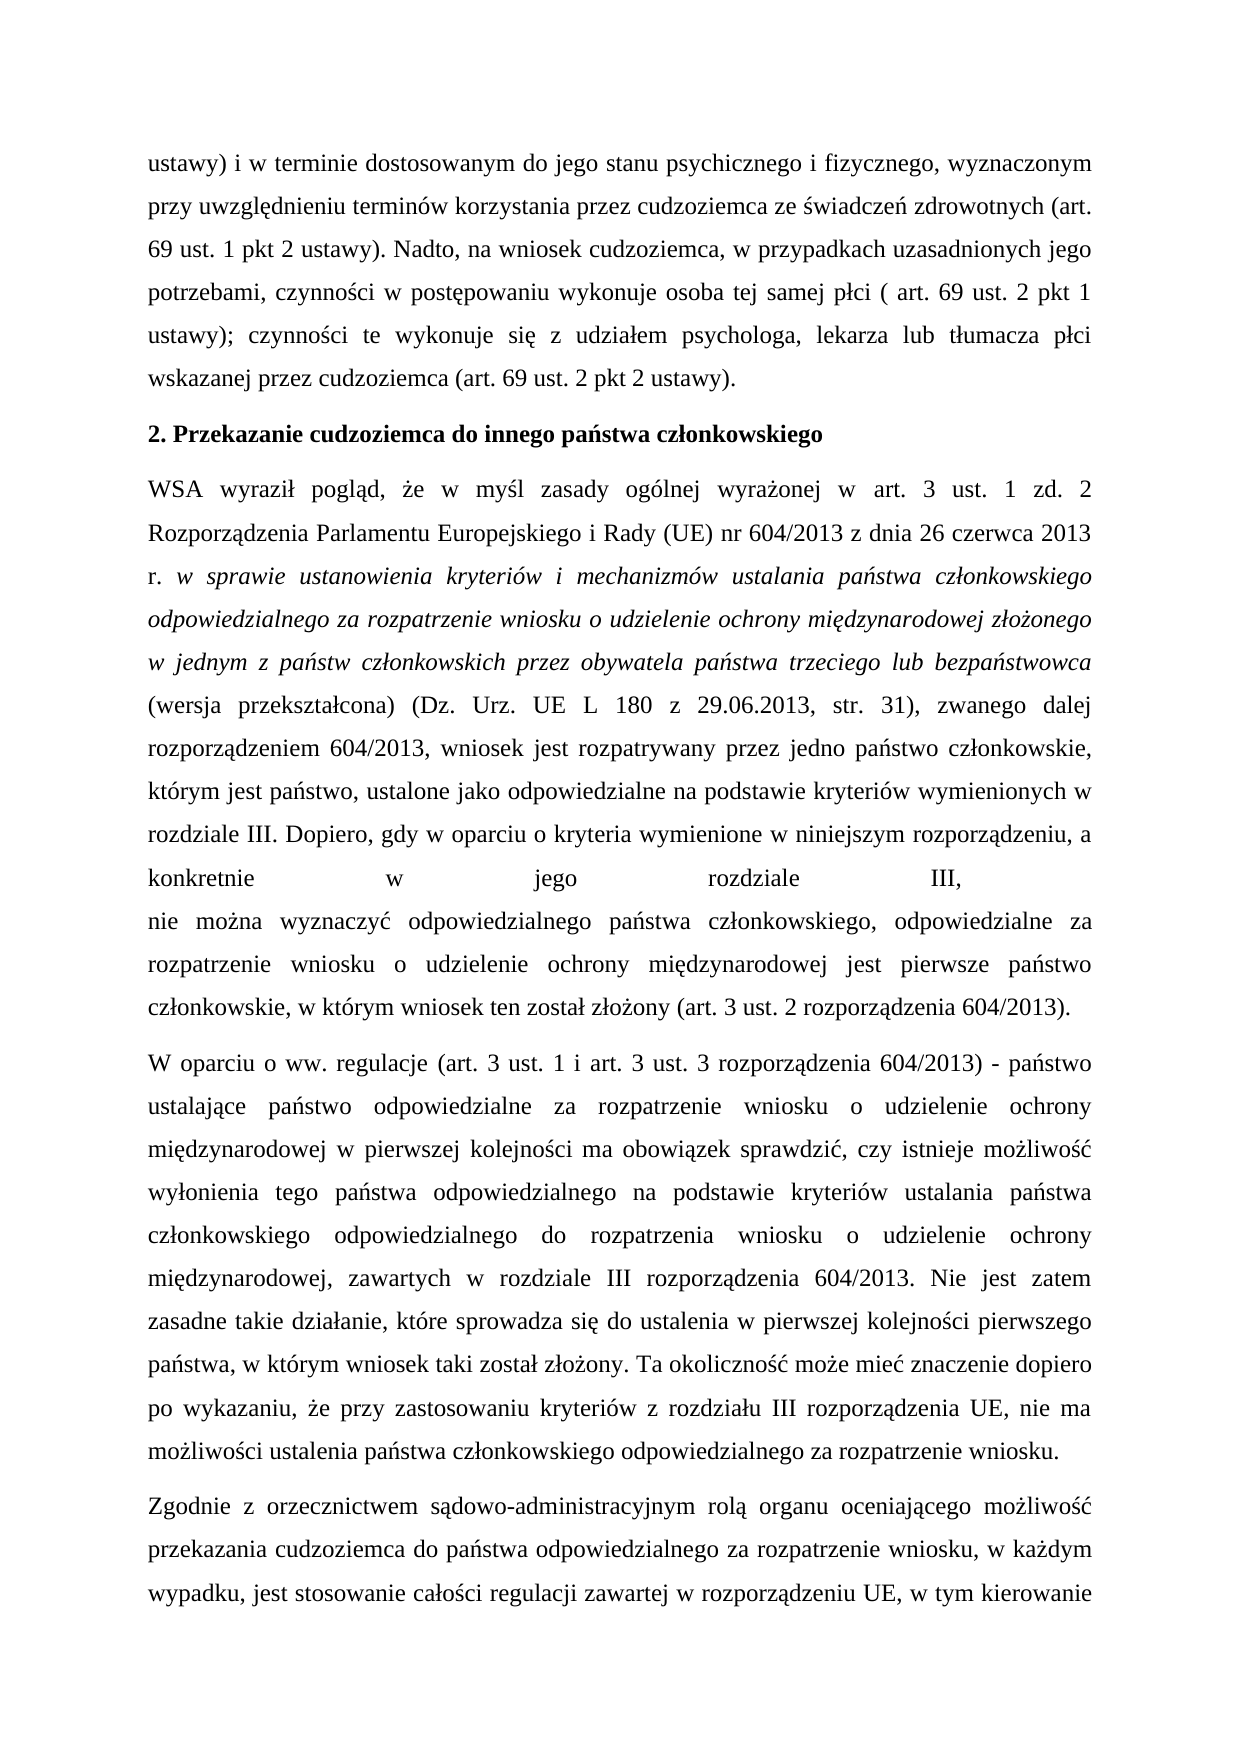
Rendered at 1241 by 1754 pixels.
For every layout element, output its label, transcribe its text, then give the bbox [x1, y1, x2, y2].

text 2. Przekazanie cudzoziemca do innego państwa członkowskiego [148, 419, 1093, 448]
text WSA wyraził pogląd, że w myśl zasady ogólnej wyrażonej w art. 3 ust. 1 zd. 2 Rozporządzenia Parlamentu Europejskiego i Rady (UE) nr 604/2013 z dnia 26 czerwca 2013 r. w sprawie ustanowienia kryteriów i mechanizmów ustalania państwa członkowskiego odpowiedzialnego za rozpatrzenie wniosku o udzielenie ochrony międzynarodowej złożonego w jednym z państw członkowskich przez obywatela państwa trzeciego lub bezpaństwowca (wersja przekształcona) (Dz. Urz. UE L 180 z 29.06.2013, str. 31), zwanego dalej rozporządzeniem 604/2013, wniosek jest rozpatrywany przez jedno państwo członkowskie, którym jest państwo, ustalone jako odpowiedzialne na podstawie kryteriów wymienionych w rozdziale III. Dopiero, gdy w oparciu o kryteria wymienione w niniejszym rozporządzeniu, a konkretnie w jego rozdziale III, nie można wyznaczyć odpowiedzialnego państwa członkowskiego, odpowiedzialne za rozpatrzenie wniosku o udzielenie ochrony międzynarodowej jest pierwsze państwo członkowskie, w którym wniosek ten został złożony (art. 3 ust. 2 rozporządzenia 604/2013). [148, 474, 1093, 1021]
text W oparciu o ww. regulacje (art. 3 ust. 1 i art. 3 ust. 3 rozporządzenia 604/2013) - państwo ustalające państwo odpowiedzialne za rozpatrzenie wniosku o udzielenie ochrony międzynarodowej w pierwszej kolejności ma obowiązek sprawdzić, czy istnieje możliwość wyłonienia tego państwa odpowiedzialnego na podstawie kryteriów ustalania państwa członkowskiego odpowiedzialnego do rozpatrzenia wniosku o udzielenie ochrony międzynarodowej, zawartych w rozdziale III rozporządzenia 604/2013. Nie jest zatem zasadne takie działanie, które sprowadza się do ustalenia w pierwszej kolejności pierwszego państwa, w którym wniosek taki został złożony. Ta okoliczność może mieć znaczenie dopiero po wykazaniu, że przy zastosowaniu kryteriów z rozdziału III rozporządzenia UE, nie ma możliwości ustalenia państwa członkowskiego odpowiedzialnego za rozpatrzenie wniosku. [148, 1048, 1093, 1464]
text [148, 1491, 1093, 1606]
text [148, 148, 1093, 392]
